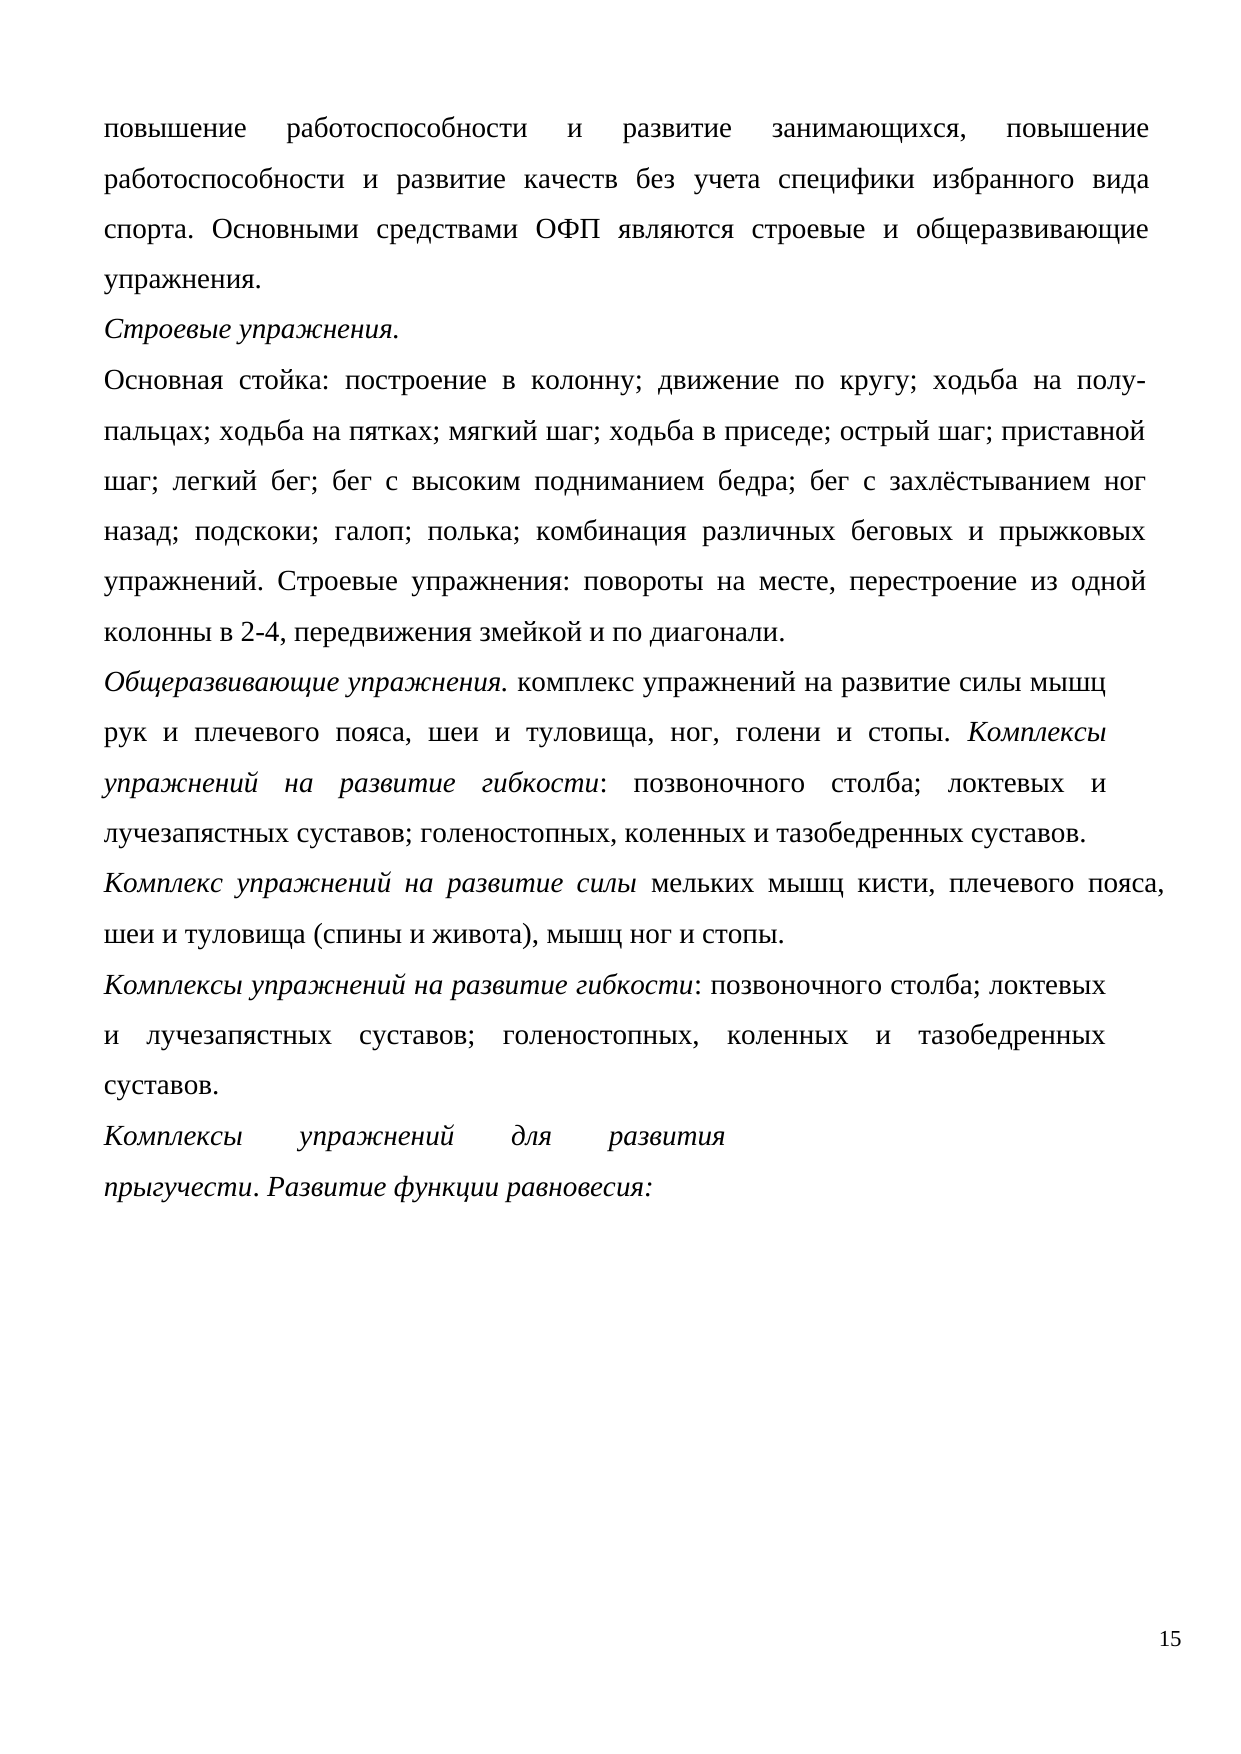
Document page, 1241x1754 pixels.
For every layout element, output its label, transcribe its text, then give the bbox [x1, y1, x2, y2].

text Комплексы упражнений на развитие гибкости: позвоночного столба; локтевых и лучезапястных суставов; голеностопных, коленных и тазобедренных суставов. [103, 967, 1106, 1101]
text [103, 110, 1150, 295]
text Общеразвивающие упражнения. комплекс упражнений на развитие силы мышц рук и плечевого пояса, шеи и туловища, ног, голени и стопы. Комплексы упражнений на развитие гибкости: позвоночного столба; локтевых и лучезапястных суставов; голеностопных, коленных и тазобедренных суставов. [103, 664, 1106, 849]
text Комплекс упражнений на развитие силы мельких мышц кисти, плечевого пояса, шеи и туловища (спины и живота), мышц ног и стопы. [103, 866, 1165, 949]
text Комплексы упражнений для развития прыгучести. Развитие функции равновесия: [103, 1118, 726, 1202]
text Основная стойка: построение в колонну; движение по кругу; ходьба на полу-пальцах; ходьба на пятках; мягкий шаг; ходьба в приседе; острый шаг; приставной шаг; легкий бег; бег с высоким подниманием бедра; бег с захлёстыванием ног назад; подскоки; галоп; полька; комбинация различных беговых и прыжковых упражнений. Строевые упражнения: повороты на месте, перестроение из одной колонны в 2-4, передвижения змейкой и по диагонали. [103, 362, 1147, 647]
text Строевые упражнения. [103, 312, 1165, 345]
